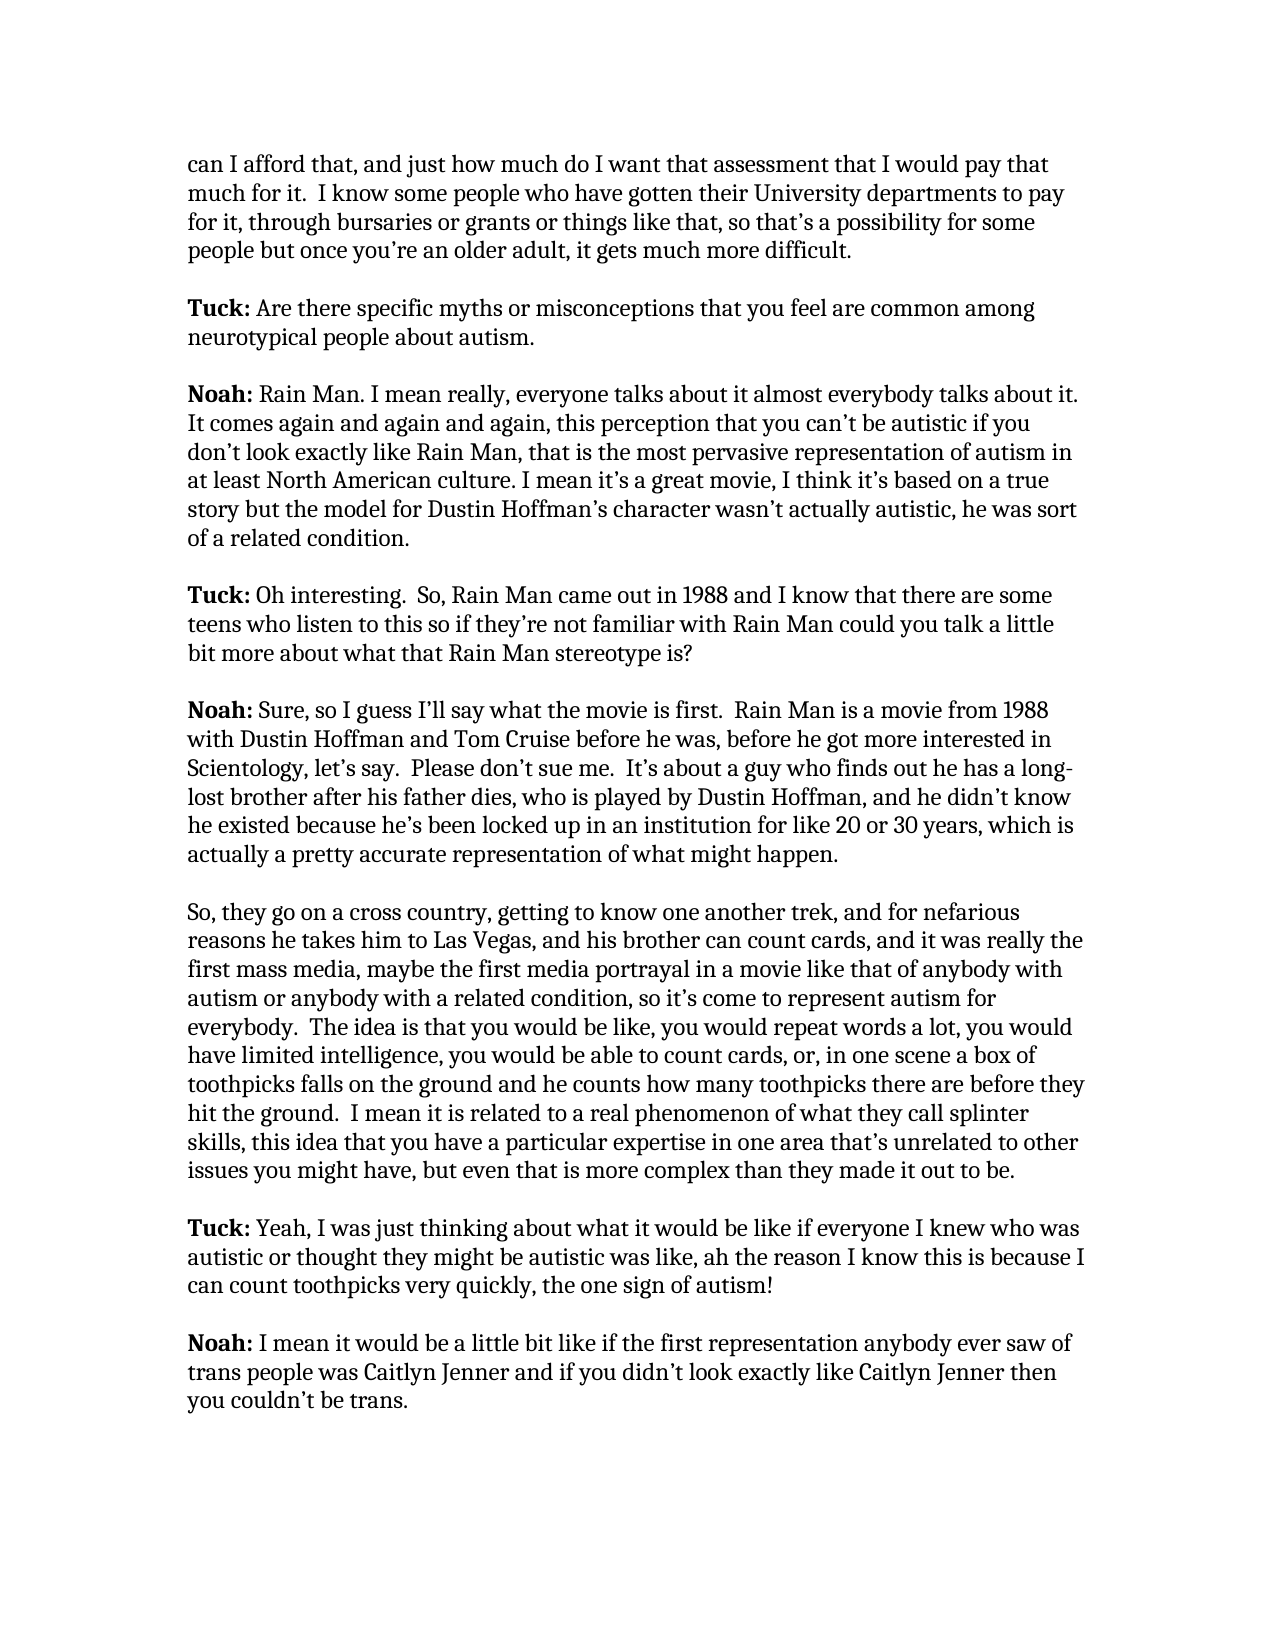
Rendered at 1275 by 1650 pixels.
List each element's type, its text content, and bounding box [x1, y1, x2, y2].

text Noah: I mean it would be a little bit like if the first representation anybody ever saw of trans people was Caitlyn Jenner and if you didn’t look exactly like Caitlyn Jenner then you couldn’t be trans. [187, 1329, 1087, 1415]
text Noah: Sure, so I guess I’ll say what the movie is first. Rain Man is a movie from 1988 with Dustin Hoffman and Tom Cruise before he was, before he got more interested in Scientology, let’s say. Please don’t sue me. It’s about a guy who finds out he has a long-lost brother after his father dies, who is played by Dustin Hoffman, and he didn’t know he existed because he’s been locked up in an institution for like 20 or 30 years, which is actually a pretty accurate representation of what might happen. [187, 696, 1087, 869]
text Noah: Rain Man. I mean really, everyone talks about it almost everybody talks about it. It comes again and again and again, this perception that you can’t be autistic if you don’t look exactly like Rain Man, that is the most pervasive representation of autism in at least North American culture. I mean it’s a great movie, I think it’s based on a true story but the model for Dustin Hoffman’s character wasn’t actually autistic, he was sort of a related condition. [187, 380, 1087, 552]
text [187, 150, 1087, 265]
text So, they go on a cross country, getting to know one another trek, and for nefarious reasons he takes him to Las Vegas, and his brother can count cards, and it was really the first mass media, maybe the first media portrayal in a movie like that of anybody with autism or anybody with a related condition, so it’s come to represent autism for everybody. The idea is that you would be like, you would repeat words a lot, you would have limited intelligence, you would be able to count cards, or, in one scene a box of toothpicks falls on the ground and he counts how many toothpicks there are before they hit the ground. I mean it is related to a real phenomenon of what they call splinter skills, this idea that you have a particular expertise in one area that’s unrelated to other issues you might have, but even that is more complex than they made it out to be. [187, 897, 1087, 1185]
text Tuck: Yeah, I was just thinking about what it would be like if everyone I knew who was autistic or thought they might be autistic was like, ah the reason I know this is because I can count toothpicks very quickly, the one sign of autism! [187, 1214, 1087, 1300]
text Tuck: Are there specific myths or misconceptions that you feel are common among neurotypical people about autism. [187, 294, 1087, 351]
text Tuck: Oh interesting. So, Rain Man came out in 1988 and I know that there are some teens who listen to this so if they’re not familiar with Rain Man could you talk a little bit more about what that Rain Man stereotype is? [187, 581, 1087, 667]
